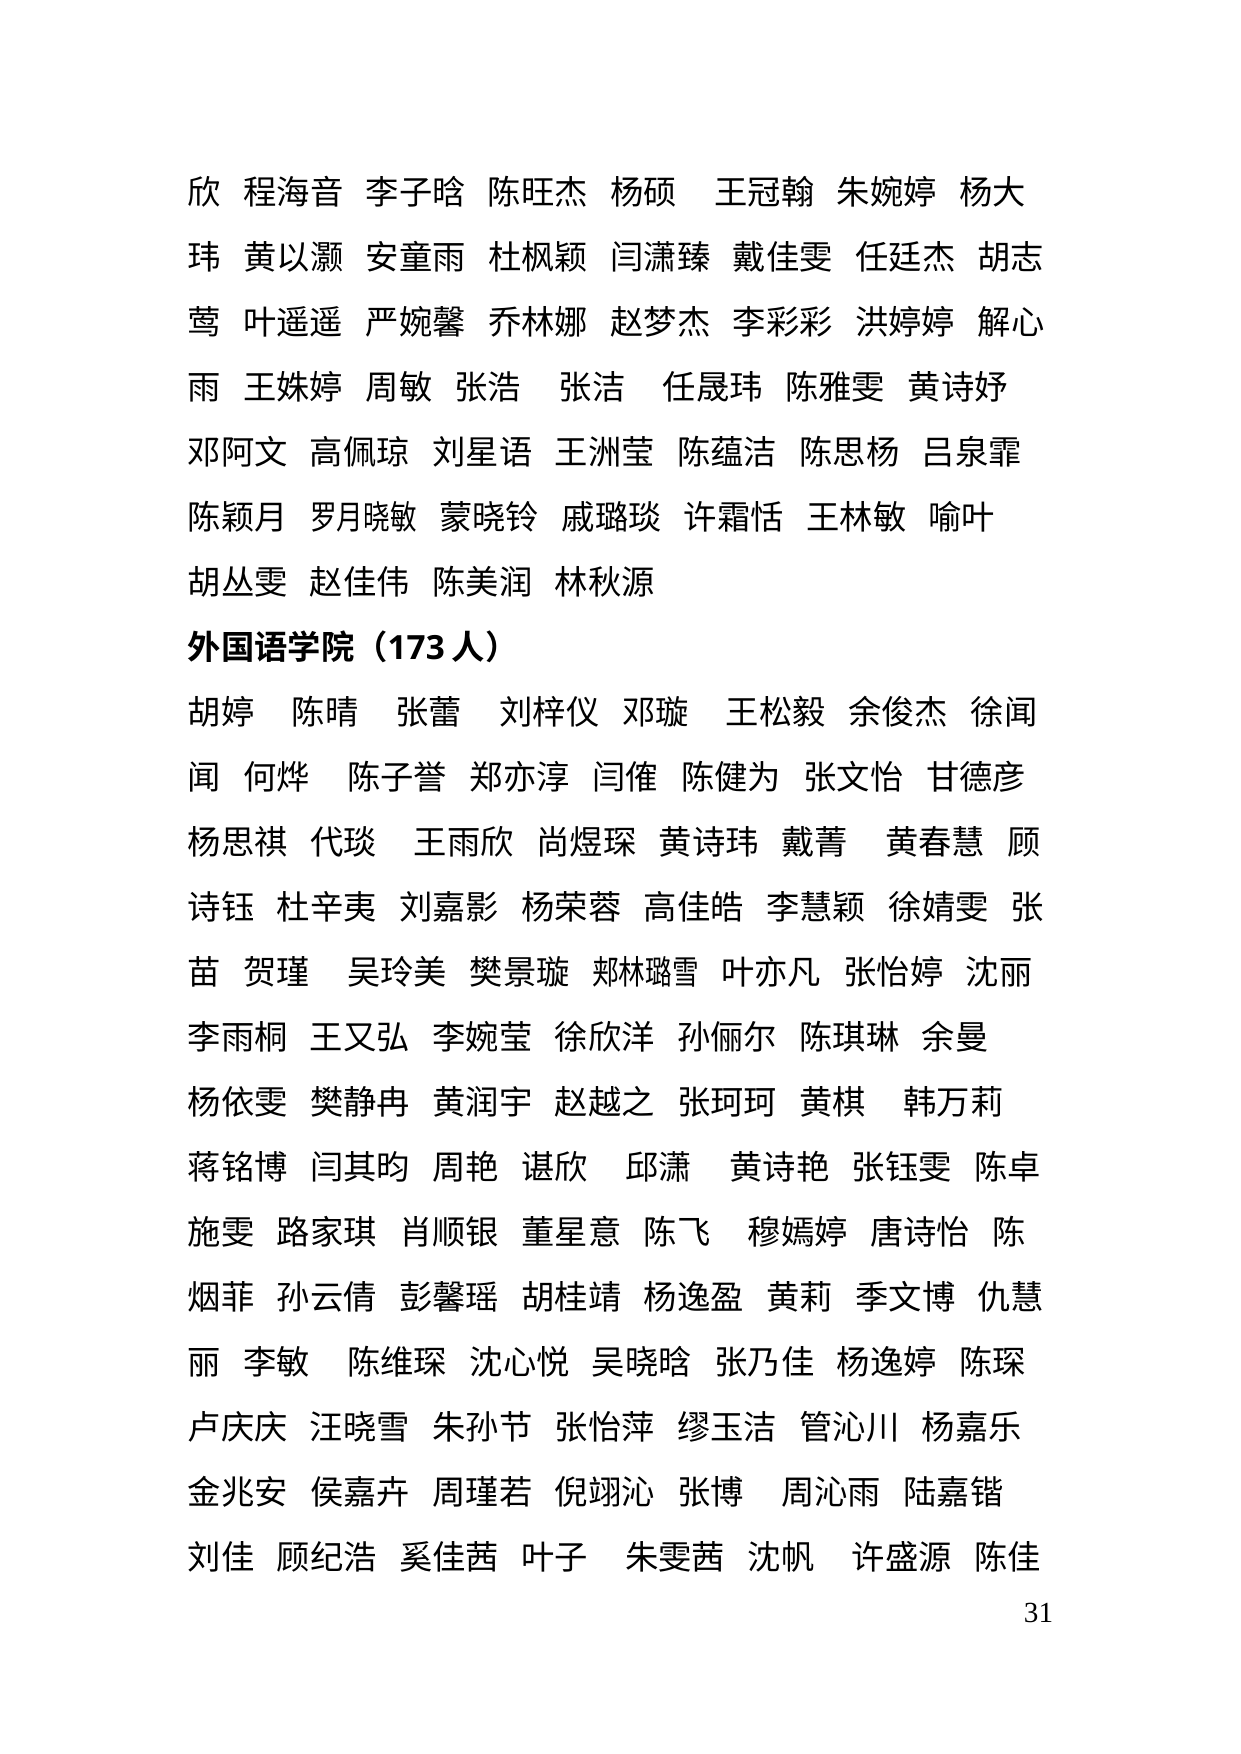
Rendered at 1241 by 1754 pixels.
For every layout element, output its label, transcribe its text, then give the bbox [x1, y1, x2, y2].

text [187, 678, 1053, 1588]
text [187, 158, 1053, 613]
text 外国语学院（173人） [187, 613, 1053, 678]
